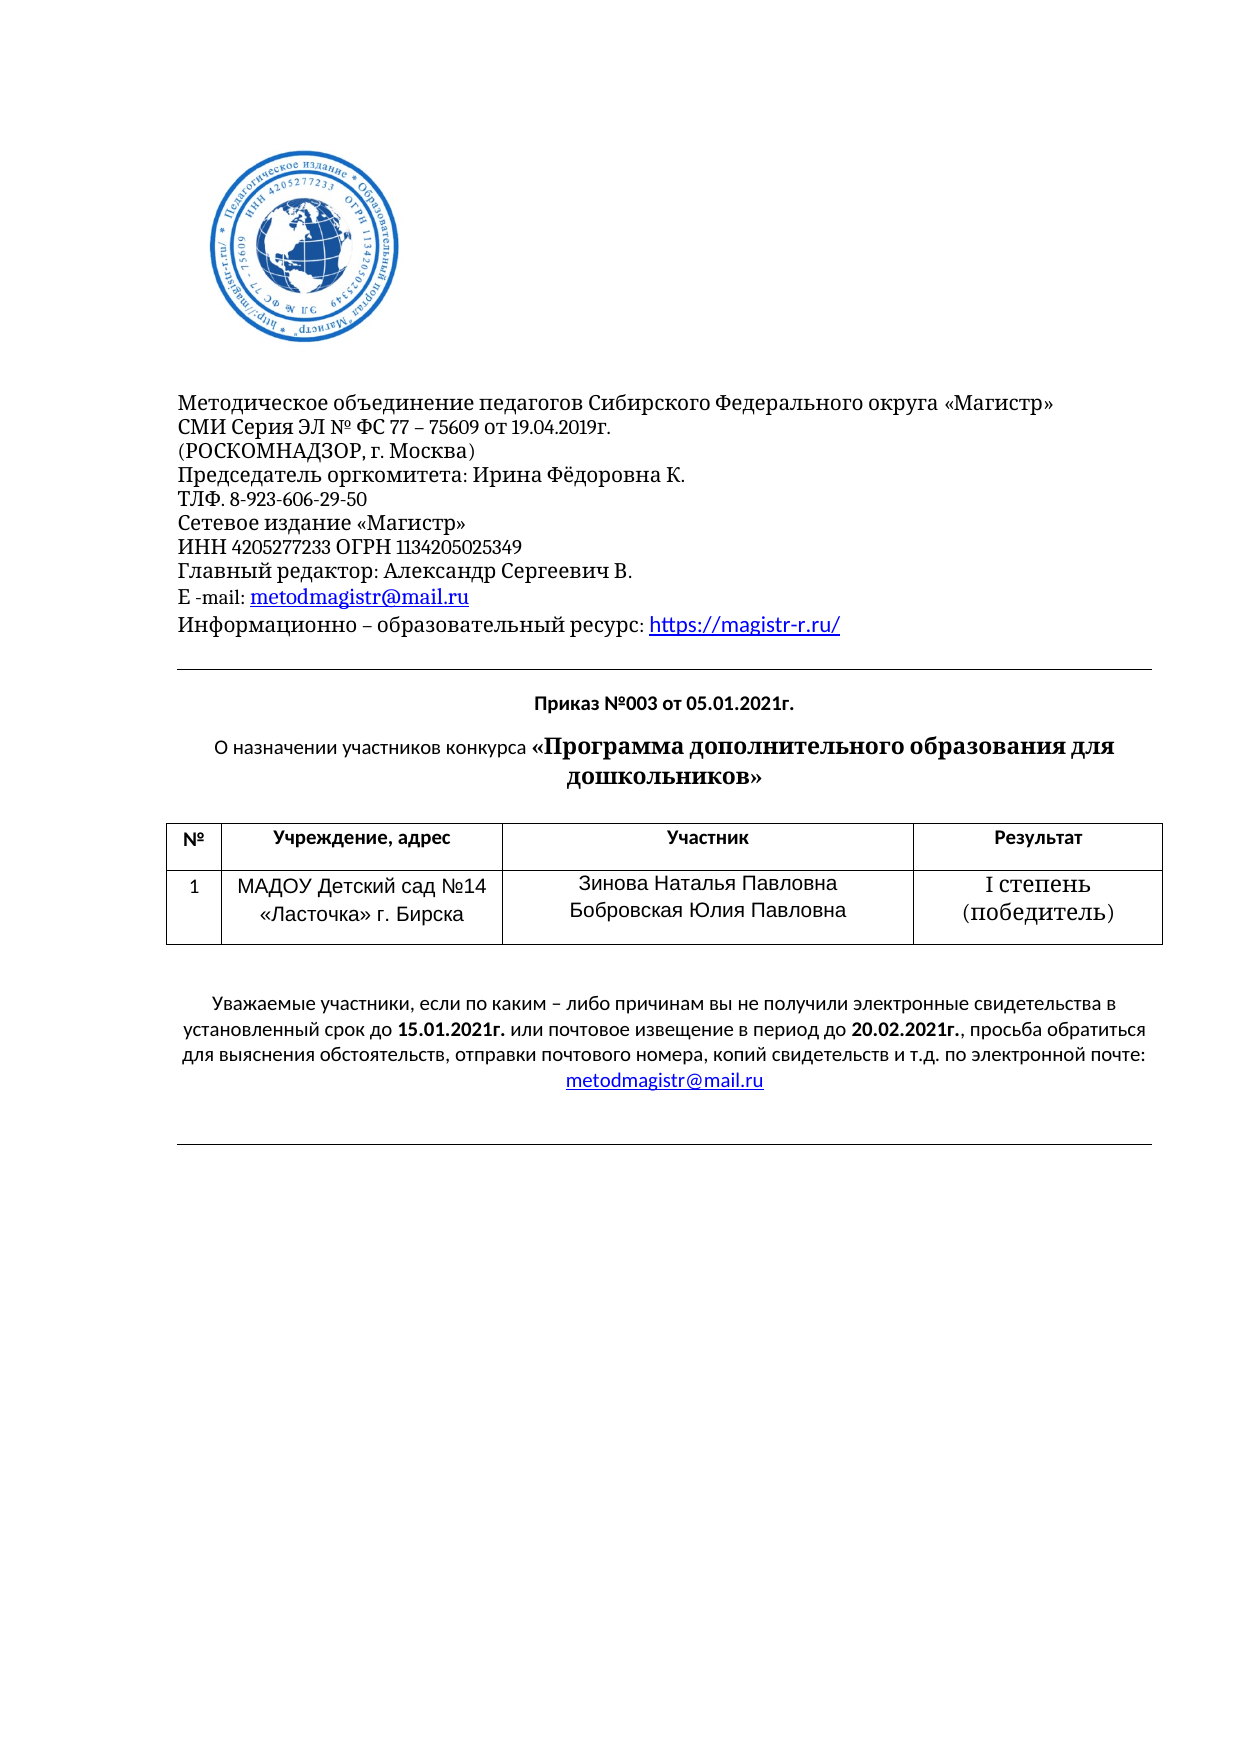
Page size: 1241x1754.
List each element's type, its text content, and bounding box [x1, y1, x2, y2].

text Сетевое издание «Магистр» [177, 512, 1152, 536]
text Информационно – образовательный ресурс: https://magistr-r.ru/ [177, 610, 1152, 638]
text (РОСКОМНАДЗОР, г. Москва) [177, 440, 1152, 464]
table_header Участник [503, 824, 913, 870]
table_header № [167, 824, 221, 870]
picture [177, 118, 422, 367]
table_cell Зинова Наталья Павловна Бобровская Юлия Павловна [503, 871, 913, 944]
table_cell I степень (победитель) [914, 871, 1162, 944]
text ИНН 4205277233 ОГРН 1134205025349 [232, 536, 1152, 559]
text ТЛФ. 8-923-606-29-50 [177, 488, 1152, 512]
text О назначении участников конкурса «Программа дополнительного образования для дошкольников» [177, 734, 1152, 790]
text Уважаемые участники, если по каким – либо причинам вы не получили электронные свидетельства в установленный срок до 15.01.2021г. или почтовое извещение в период до 20.02.2021г., просьба обратиться для выяснения обстоятельств, отправки почтового номера, копий свидетельств и т.д. по электронной почте: metodmagistr@mail.ru [177, 991, 1152, 1092]
text Приказ №003 от 05.01.2021г. [177, 688, 1152, 715]
text Методическое объединение педагогов Сибирского Федерального округа «Магистр» [177, 392, 1152, 416]
text Главный редактор: Александр Сергеевич В. [177, 559, 1152, 583]
table_cell МАДОУ Детский сад №14 «Ласточка» г. Бирска [222, 871, 502, 944]
table_header Результат [914, 824, 1162, 870]
text СМИ Серия ЭЛ № ФС 77 – 75609 от 19.04.2019г. [177, 416, 1152, 440]
text Председатель оргкомитета: Ирина Фёдоровна К. [177, 464, 1152, 488]
text Е -mail: metodmagistr@mail.ru [177, 583, 1152, 610]
table_header Учреждение, адрес [222, 824, 502, 870]
table_cell 1 [167, 871, 221, 944]
